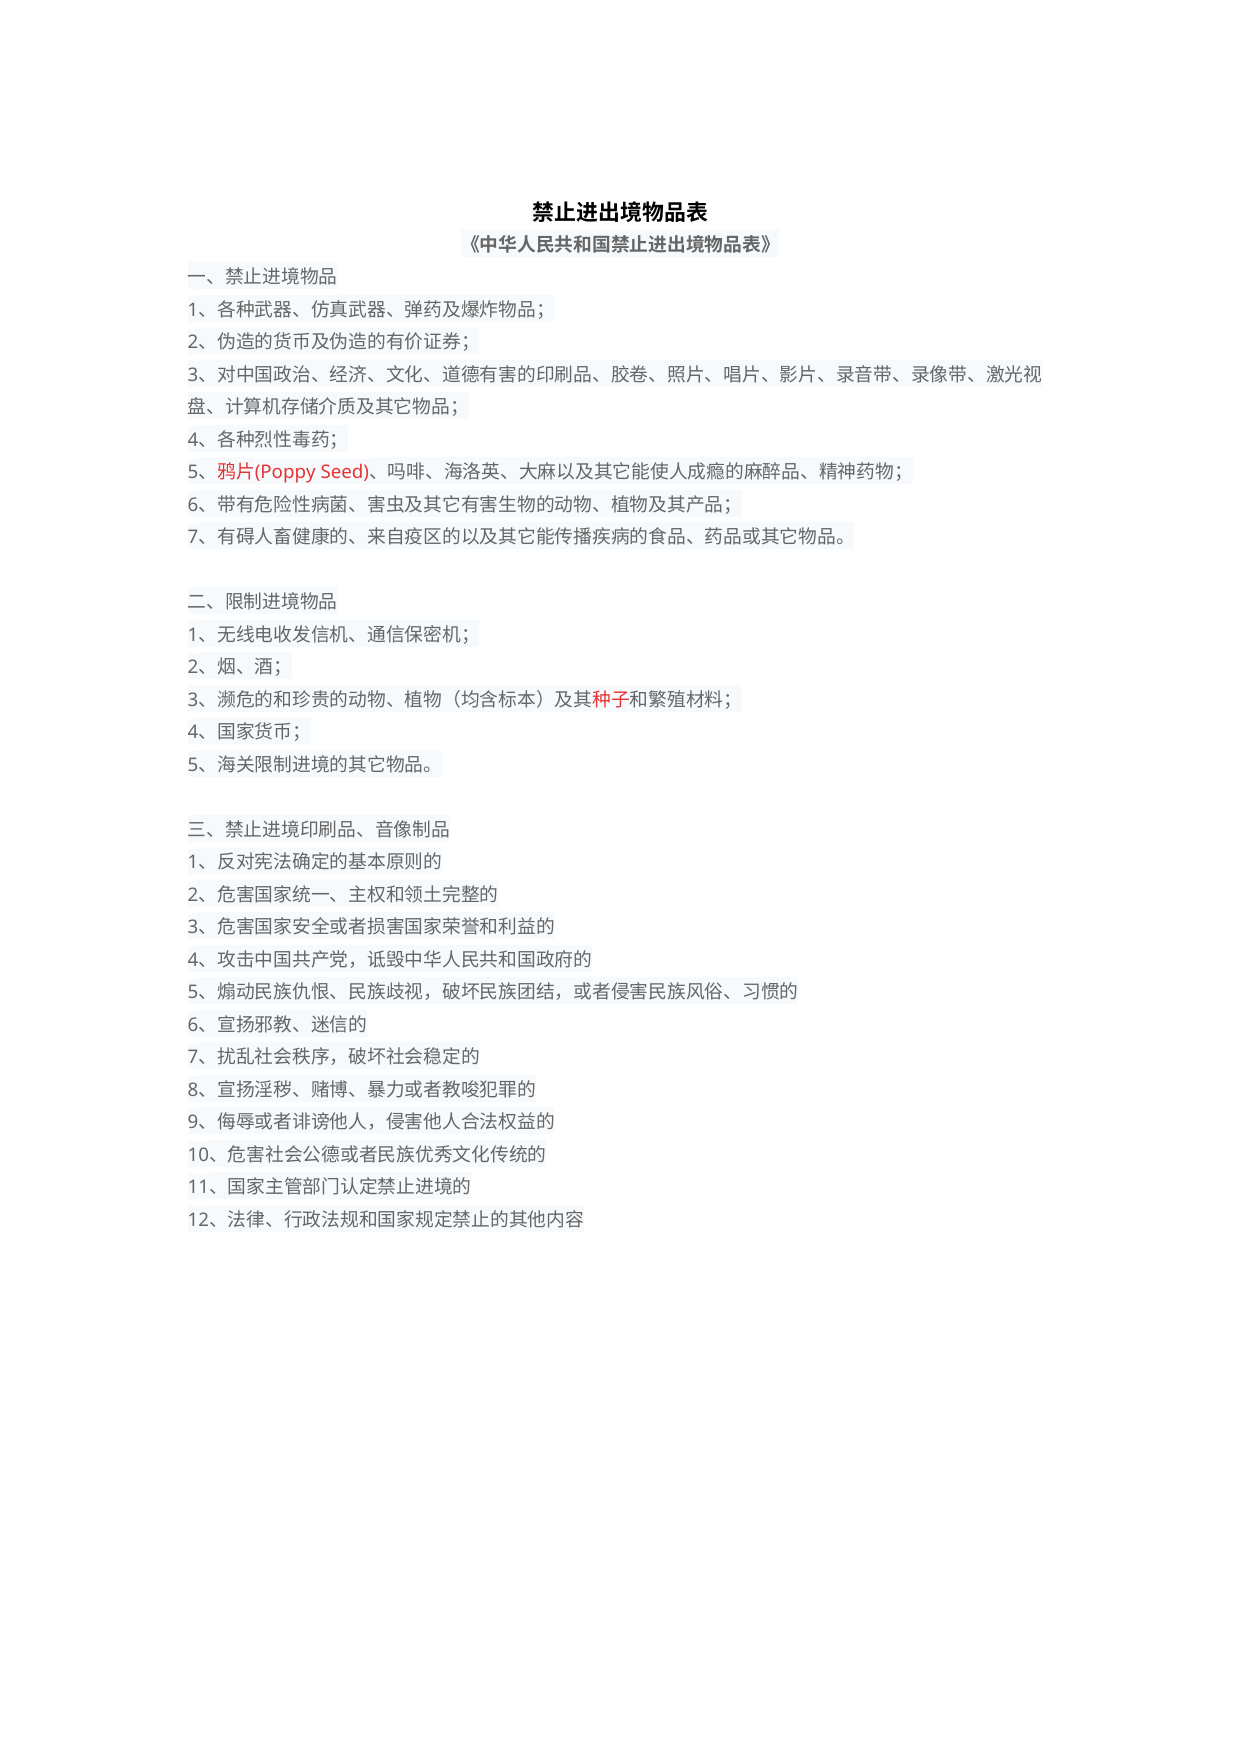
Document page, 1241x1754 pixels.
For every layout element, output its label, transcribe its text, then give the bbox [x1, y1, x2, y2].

text 3、对中国政治、经济、文化、道德有害的印刷品、胶卷、照片、唱片、影片、录音带、录像带、激光视盘、计算机存储介质及其它物品； [187, 357, 1053, 422]
text 禁止进出境物品表 [187, 194, 1053, 227]
text 6、宣扬邪教、迷信的 [187, 1007, 1053, 1039]
text 4、各种烈性毒药； [187, 422, 1053, 454]
text 《中华人民共和国禁止进出境物品表》 [187, 227, 1053, 259]
text 4、国家货币； [187, 714, 1053, 747]
text 2、危害国家统一、主权和领土完整的 [187, 877, 1053, 909]
text 10、危害社会公德或者民族优秀文化传统的 [187, 1137, 1053, 1169]
text 3、濒危的和珍贵的动物、植物（均含标本）及其种子和繁殖材料； [187, 682, 1053, 714]
text 5、煽动民族仇恨、民族歧视，破坏民族团结，或者侵害民族风俗、习惯的 [187, 974, 1053, 1007]
text 1、反对宪法确定的基本原则的 [187, 844, 1053, 877]
text 2、烟、酒； [187, 649, 1053, 682]
text 6、带有危险性病菌、害虫及其它有害生物的动物、植物及其产品； [187, 487, 1053, 519]
text 4、攻击中国共产党，诋毁中华人民共和国政府的 [187, 942, 1053, 974]
text 二、限制进境物品 [187, 584, 1053, 617]
text 11、国家主管部门认定禁止进境的 [187, 1169, 1053, 1202]
text 7、有碍人畜健康的、来自疫区的以及其它能传播疾病的食品、药品或其它物品。 [187, 519, 1053, 552]
text 5、海关限制进境的其它物品。 [187, 747, 1053, 779]
text 三、禁止进境印刷品、音像制品 [187, 812, 1053, 844]
text 7、扰乱社会秩序，破坏社会稳定的 [187, 1039, 1053, 1072]
text 5、鸦片(Poppy Seed)、吗啡、海洛英、大麻以及其它能使人成瘾的麻醉品、精神药物； [187, 454, 1053, 487]
text 一、禁止进境物品 [187, 259, 1053, 292]
text 3、危害国家安全或者损害国家荣誉和利益的 [187, 909, 1053, 942]
text 2、伪造的货币及伪造的有价证券； [187, 324, 1053, 357]
text 1、各种武器、仿真武器、弹药及爆炸物品； [187, 292, 1053, 324]
text 12、法律、行政法规和国家规定禁止的其他内容 [187, 1202, 1053, 1234]
text 1、无线电收发信机、通信保密机； [187, 617, 1053, 649]
text 8、宣扬淫秽、赌博、暴力或者教唆犯罪的 [187, 1072, 1053, 1104]
text 9、侮辱或者诽谤他人，侵害他人合法权益的 [187, 1104, 1053, 1137]
